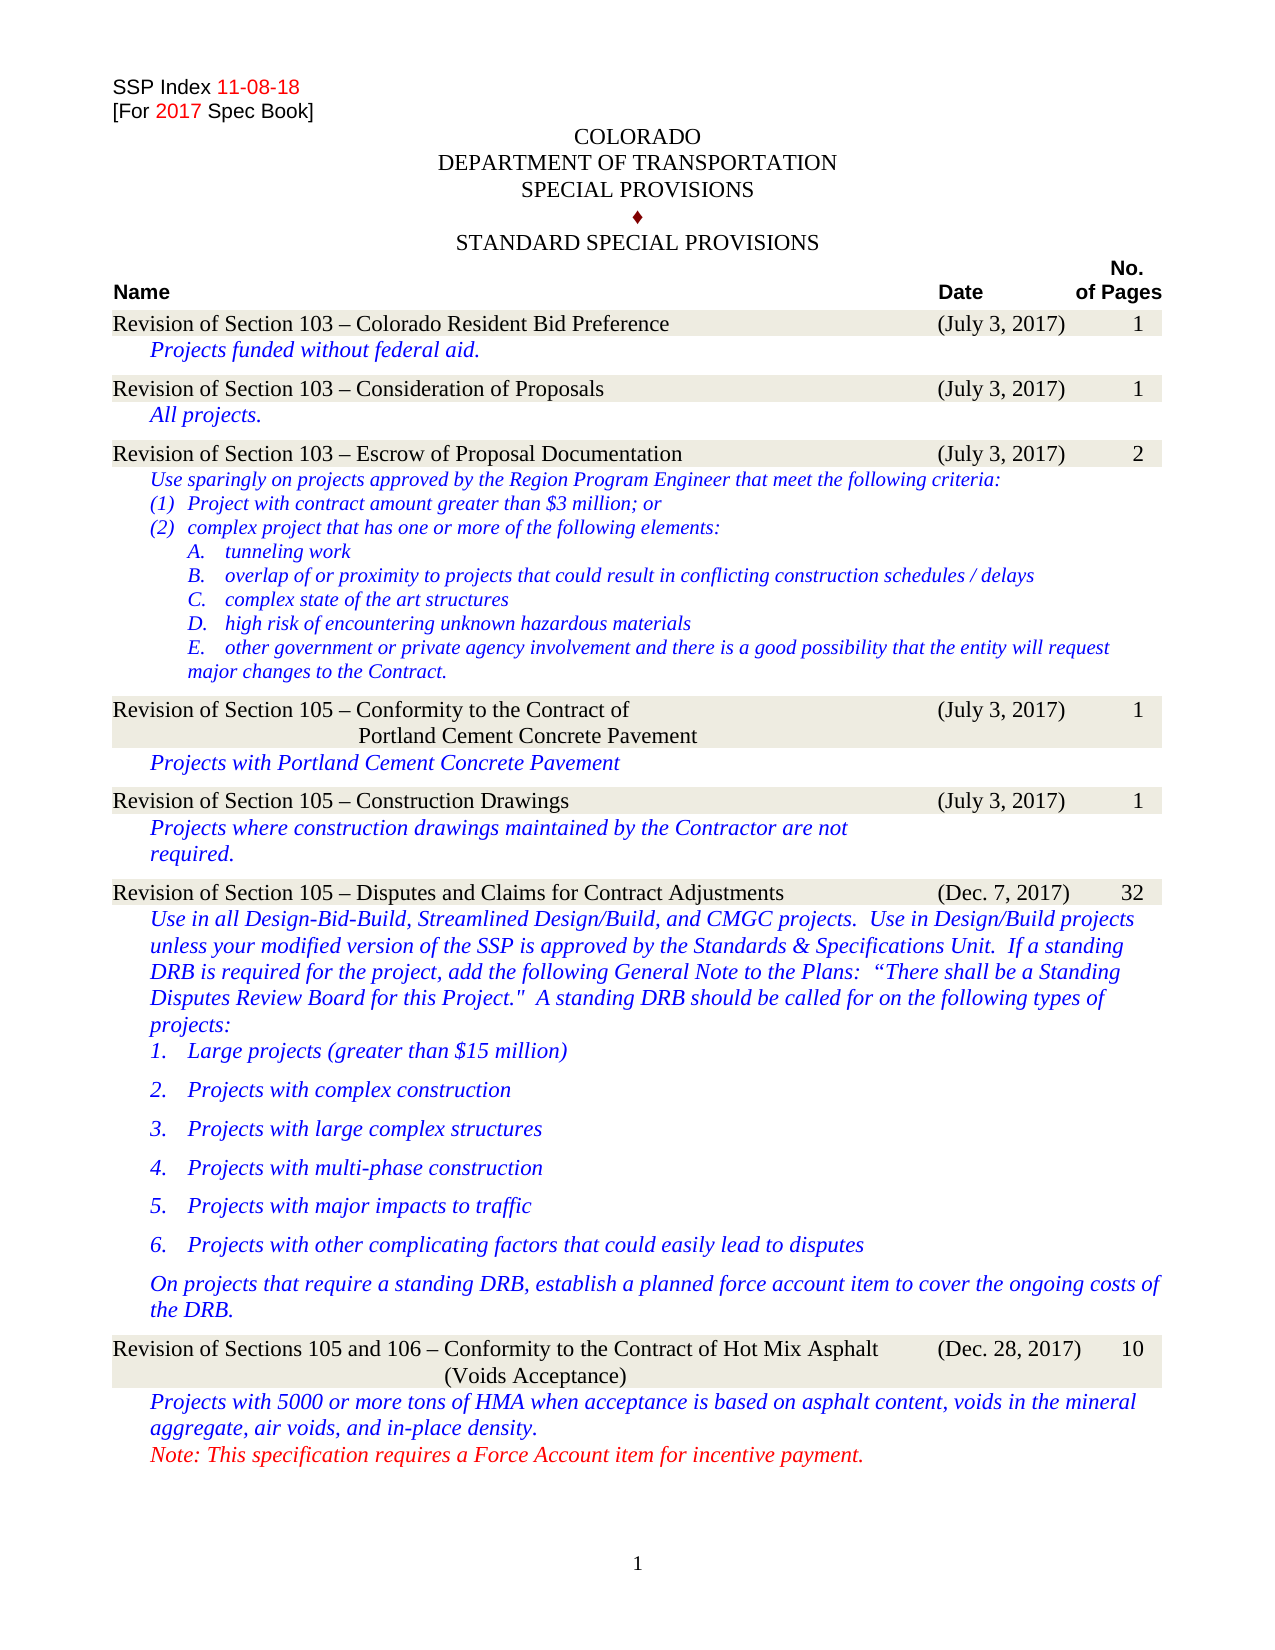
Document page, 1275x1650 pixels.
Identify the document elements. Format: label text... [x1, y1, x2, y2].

text Revision of Section 103 – Colorado Resident Bid Preference (July 3, 2017) 1 [112, 310, 1162, 336]
text Revision of Section 105 – Construction Drawings (July 3, 2017) 1 [112, 787, 1162, 814]
text On projects that require a standing DRB, establish a planned force account item to cover the ongoing costs of the DRB. [150, 1270, 1162, 1323]
text (Voids Acceptance) [112, 1362, 1162, 1388]
text Revision of Section 103 – Consideration of Proposals (July 3, 2017) 1 [112, 375, 1162, 402]
text B. overlap of or proximity to projects that could result in conflicting construction schedules / delays [187, 563, 1162, 587]
text (2) complex project that has one or more of the following elements: [150, 515, 1162, 539]
text Portland Cement Concrete Pavement [112, 722, 1162, 748]
text Use sparingly on projects approved by the Region Program Engineer that meet the following criteria: [150, 467, 1162, 491]
text Revision of Section 105 – Conformity to the Contract of (July 3, 2017) 1 [112, 696, 1162, 722]
text D. high risk of encountering unknown hazardous materials [187, 611, 1162, 635]
text STANDARD SPECIAL PROVISIONS [112, 229, 1162, 256]
text E. other government or private agency involvement and there is a good possibility that the entity will request major changes to the Contract. [187, 635, 1162, 683]
list Projects with multi-phase construction [150, 1154, 1162, 1180]
text SPECIAL PROVISIONS [112, 176, 1162, 202]
text C. complex state of the art structures [187, 587, 1162, 611]
text DEPARTMENT OF TRANSPORTATION [112, 149, 1162, 176]
text Name Date of Pages [112, 280, 1162, 304]
subtitle Use in all Design-Bid-Build, Streamlined Design/Build, and CMGC projects. Use in Design/Build projects unless your modified version of the SSP is approved by the Standards & Specifications Unit. If a standing DRB is required for the project, add the following General Note to the Plans: “There shall be a Standing Disputes Review Board for this Project." A standing DRB should be called for on the following types of projects: [150, 905, 1162, 1037]
text [For 2017 Spec Book] [112, 99, 1162, 123]
text SSP Index 11-08-18 [112, 75, 1162, 99]
list Projects with large complex structures [150, 1115, 1162, 1141]
text A. tunneling work [187, 539, 1162, 563]
text All projects. [112, 402, 1162, 428]
text No. [112, 256, 1162, 280]
text Note: This specification requires a Force Account item for incentive payment. [150, 1441, 1162, 1467]
list Projects with major impacts to traffic [150, 1192, 1162, 1219]
text Revision of Section 105 – Disputes and Claims for Contract Adjustments (Dec. 7, 2017) 32 [112, 879, 1162, 905]
text Projects with 5000 or more tons of HMA when acceptance is based on asphalt content, voids in the mineral aggregate, air voids, and in-place density. [150, 1388, 1162, 1441]
text Revision of Section 103 – Escrow of Proposal Documentation (July 3, 2017) 2 [112, 440, 1162, 467]
text Projects where construction drawings maintained by the Contractor are not required. [150, 814, 918, 866]
list Large projects (greater than $15 million) [150, 1037, 1162, 1063]
list Projects with complex construction [150, 1076, 1162, 1102]
text Projects funded without federal aid. [112, 336, 1162, 363]
text ♦ [112, 202, 1162, 229]
text COLORADO [112, 123, 1162, 149]
text (1) Project with contract amount greater than $3 million; or [150, 491, 1162, 515]
list Projects with other complicating factors that could easily lead to disputes [150, 1231, 1162, 1258]
text Revision of Sections 105 and 106 – Conformity to the Contract of Hot Mix Asphalt (Dec. 28, 2017) 10 [112, 1335, 1162, 1362]
text Projects with Portland Cement Concrete Pavement [150, 748, 918, 775]
